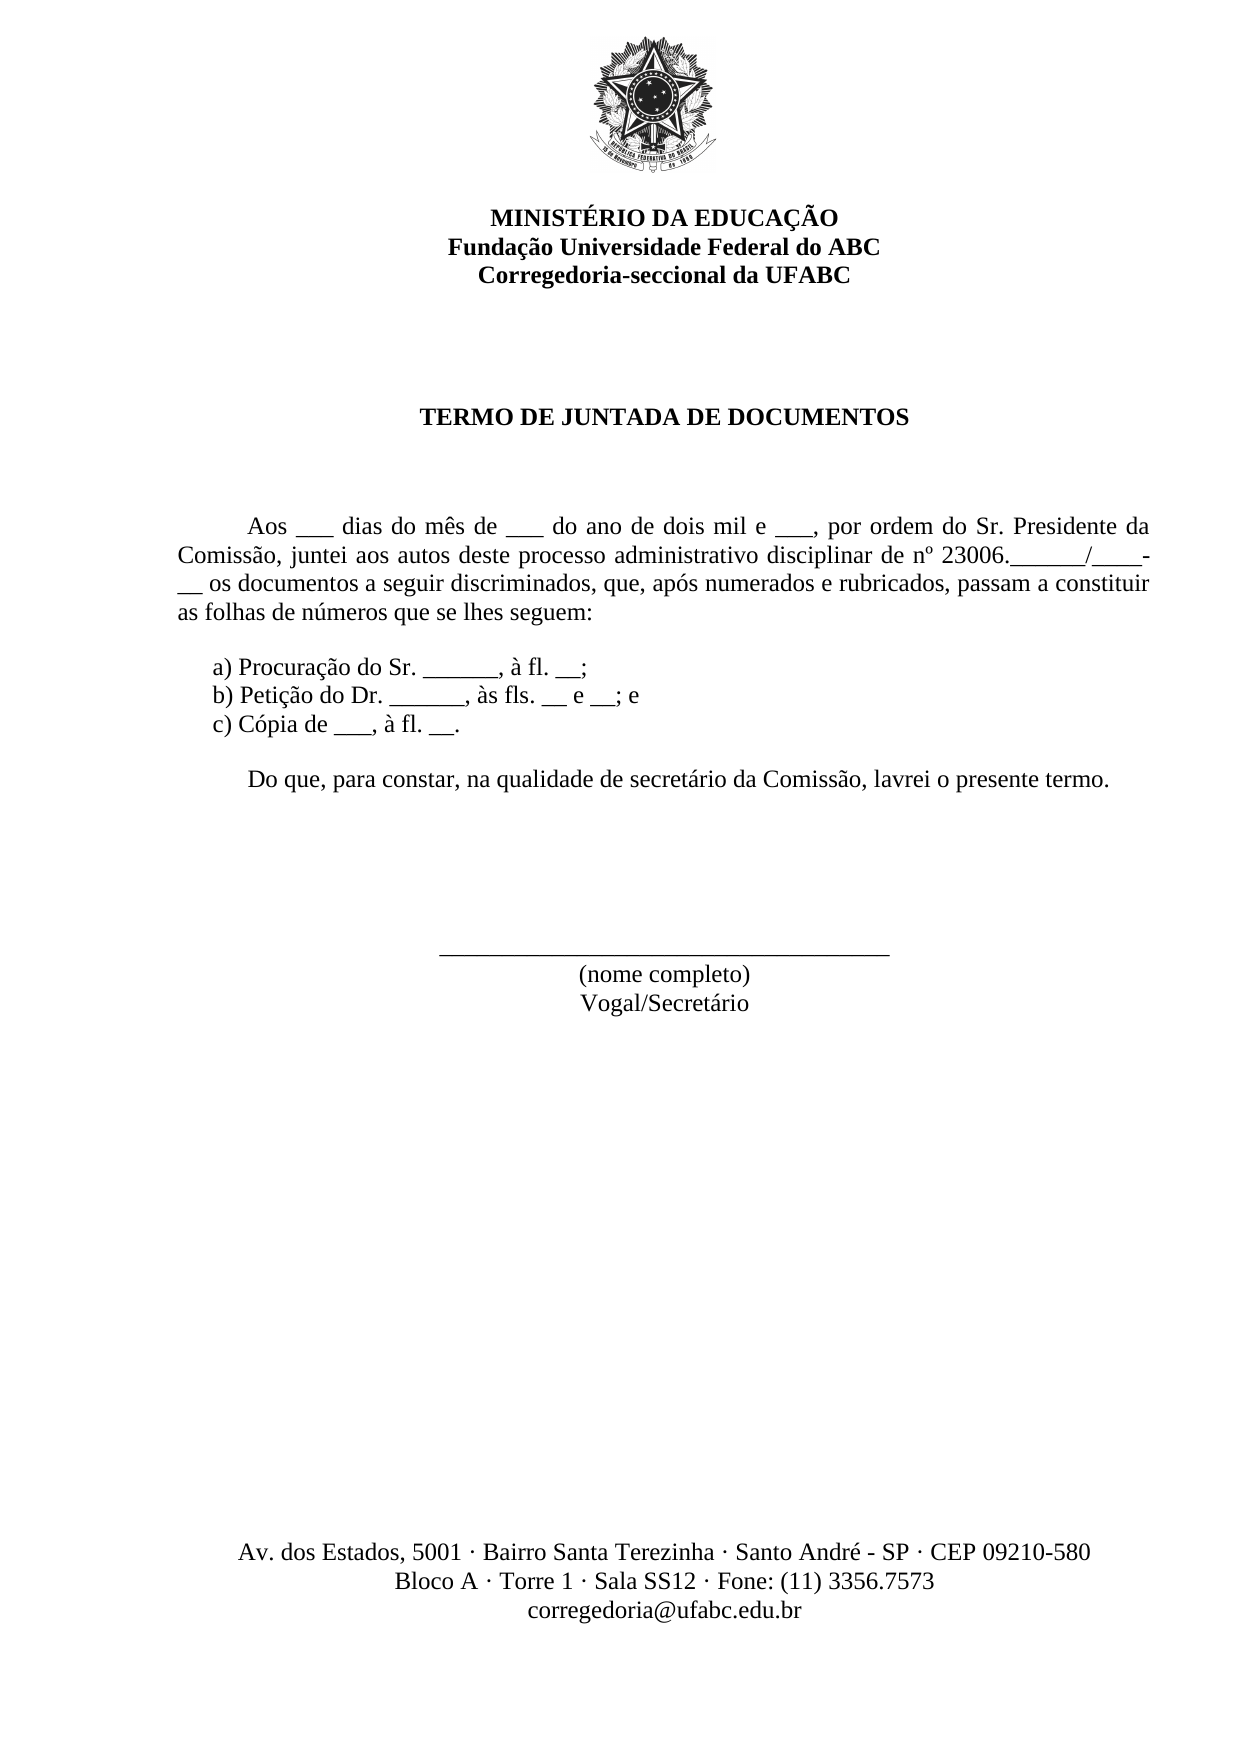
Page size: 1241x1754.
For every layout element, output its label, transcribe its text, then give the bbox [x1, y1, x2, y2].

text ____________________________________ [177, 930, 1152, 959]
text TERMO DE JUNTADA DE DOCUMENTOS [177, 402, 1152, 431]
text b) Petição do Dr. ______, às fls. __ e __; e [212, 681, 1152, 709]
text c) Cópia de ___, à fl. __. [212, 709, 1152, 738]
picture [589, 36, 717, 173]
text Do que, para constar, na qualidade de secretário da Comissão, lavrei o presente termo. [177, 764, 1152, 793]
text Aos ___ dias do mês de ___ do ano de dois mil e ___, por ordem do Sr. Presidente da Comissão, juntei aos autos deste processo administrativo disciplinar de nº 23006.______/____-__ os documentos a seguir discriminados, que, após numerados e rubricados, passam a constituir as folhas de números que se lhes seguem: [177, 511, 1152, 626]
text (nome completo) Vogal/Secretário [177, 959, 1152, 1045]
text a) Procuração do Sr. ______, à fl. __; [177, 652, 1152, 681]
